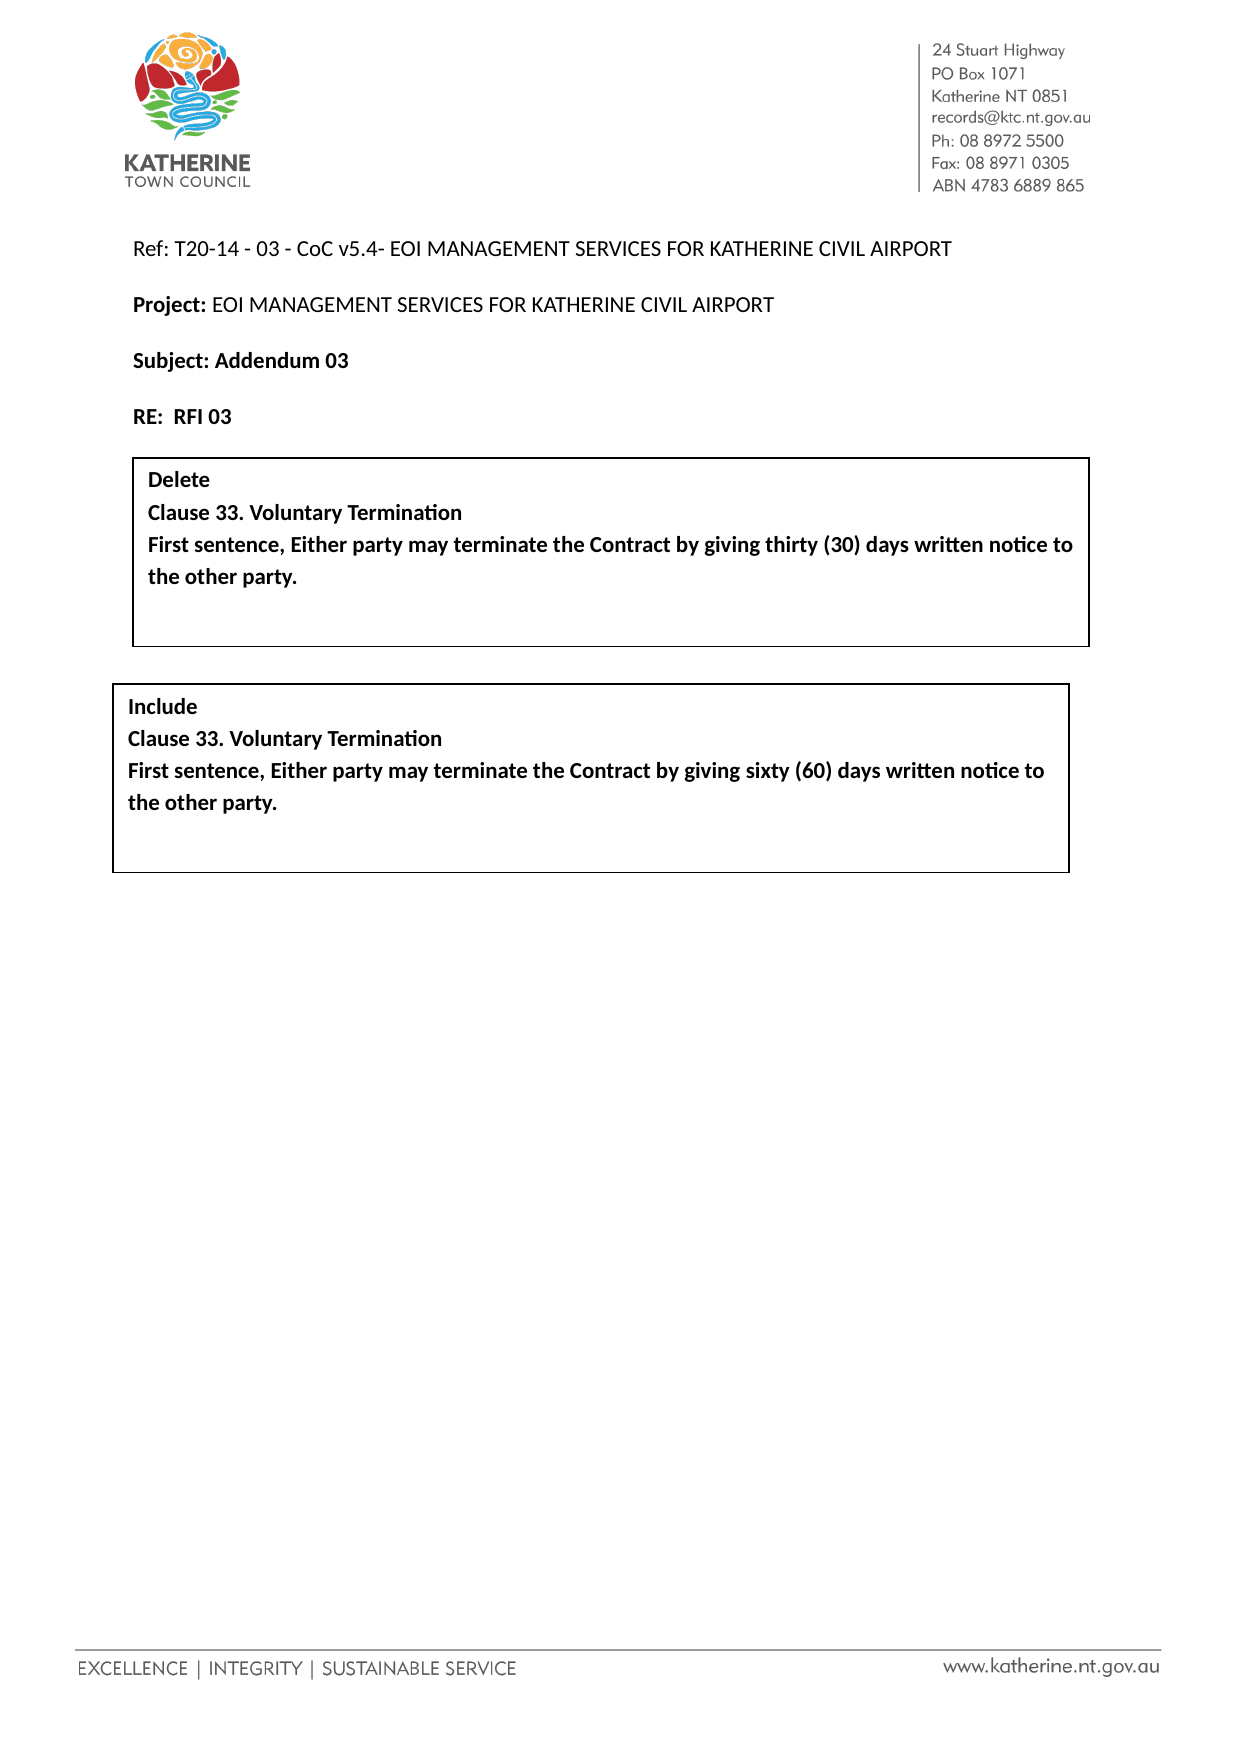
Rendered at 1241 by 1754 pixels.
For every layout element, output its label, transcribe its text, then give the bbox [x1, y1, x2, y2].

text Project: EOI MANAGEMENT SERVICES FOR KATHERINE CIVIL AIRPORT [133, 290, 1090, 318]
picture [0, 0, 1236, 1708]
text Ref: T20-14 - 03 - CoC v5.4- EOI MANAGEMENT SERVICES FOR KATHERINE CIVIL AIRPORT [133, 234, 1090, 262]
text Subject: Addendum 03 [133, 346, 1090, 374]
text RE: RFI 03 [133, 402, 1090, 430]
